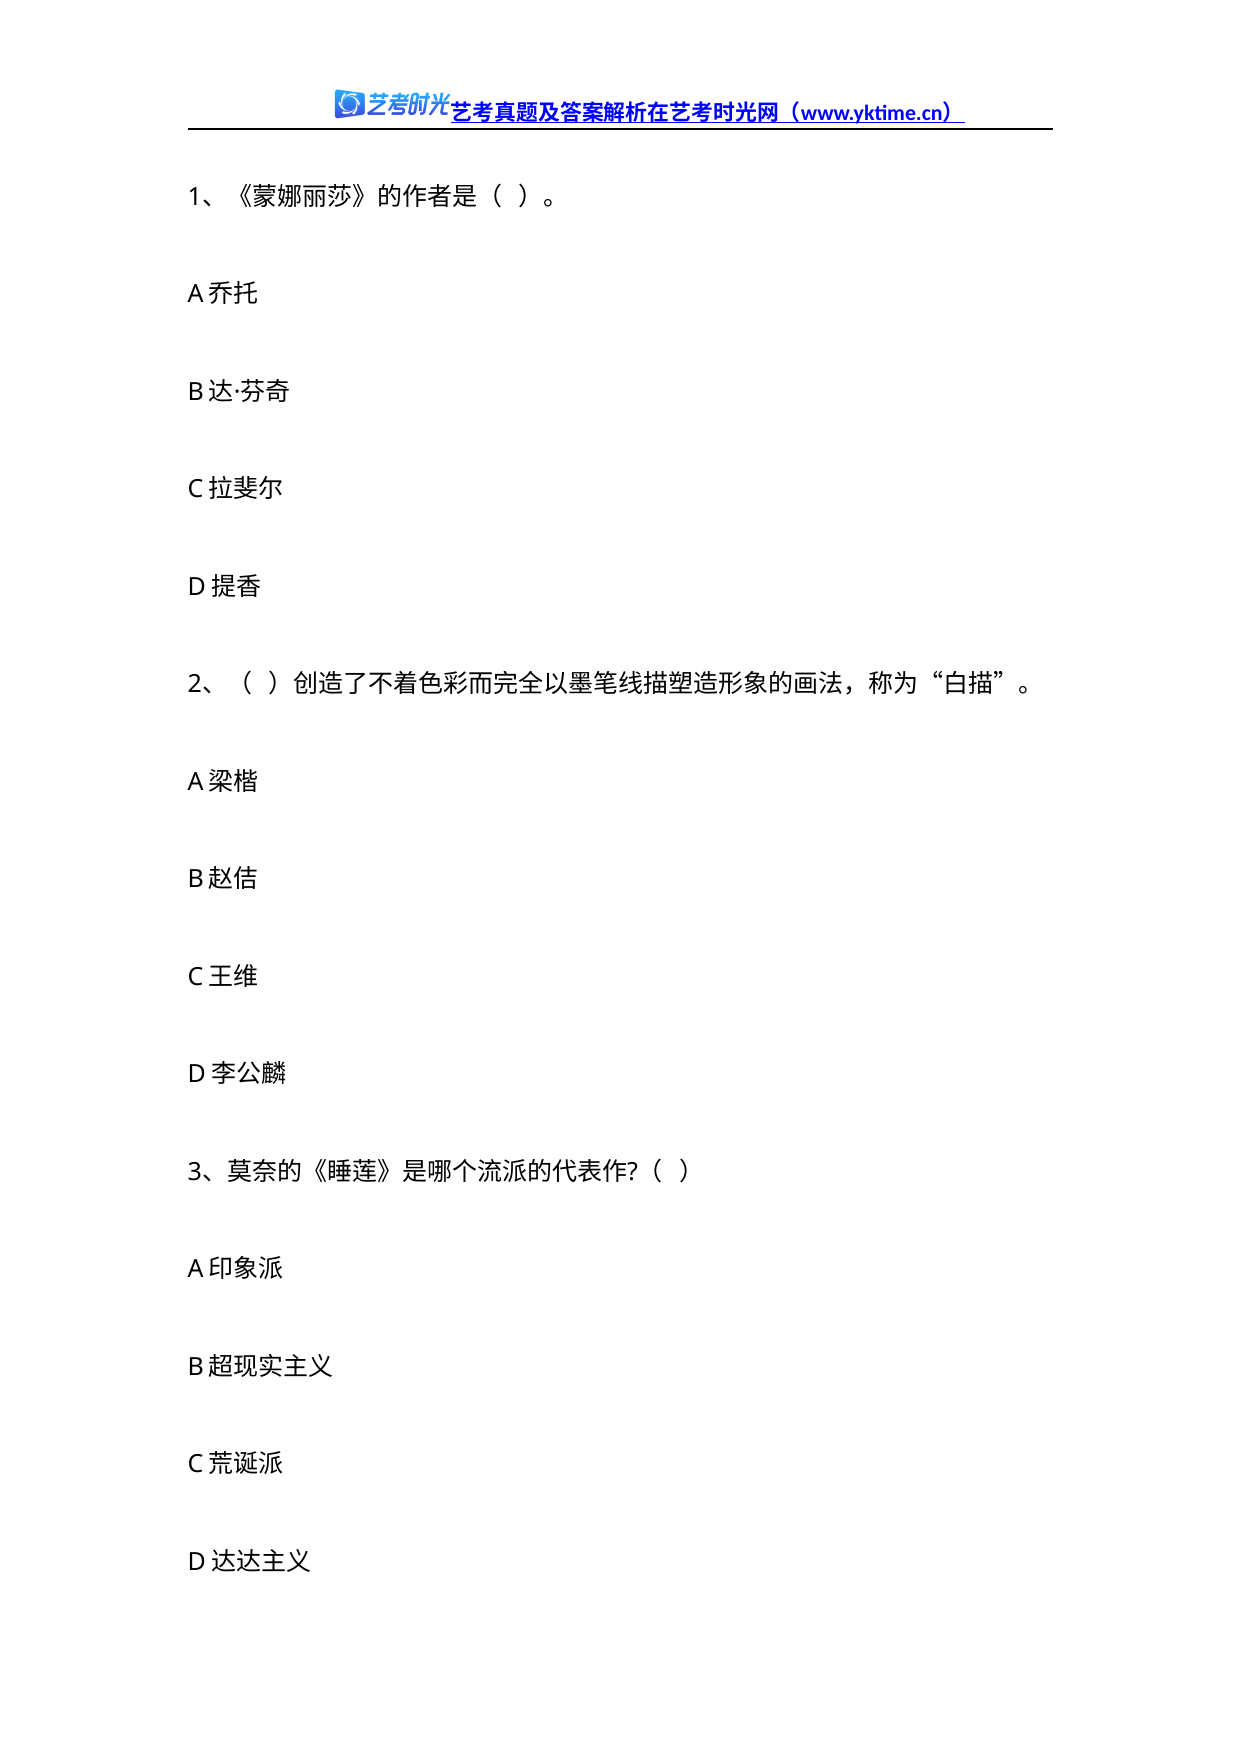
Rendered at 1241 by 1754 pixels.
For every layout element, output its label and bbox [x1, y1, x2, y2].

text [187, 162, 1053, 1592]
picture [334, 88, 451, 120]
